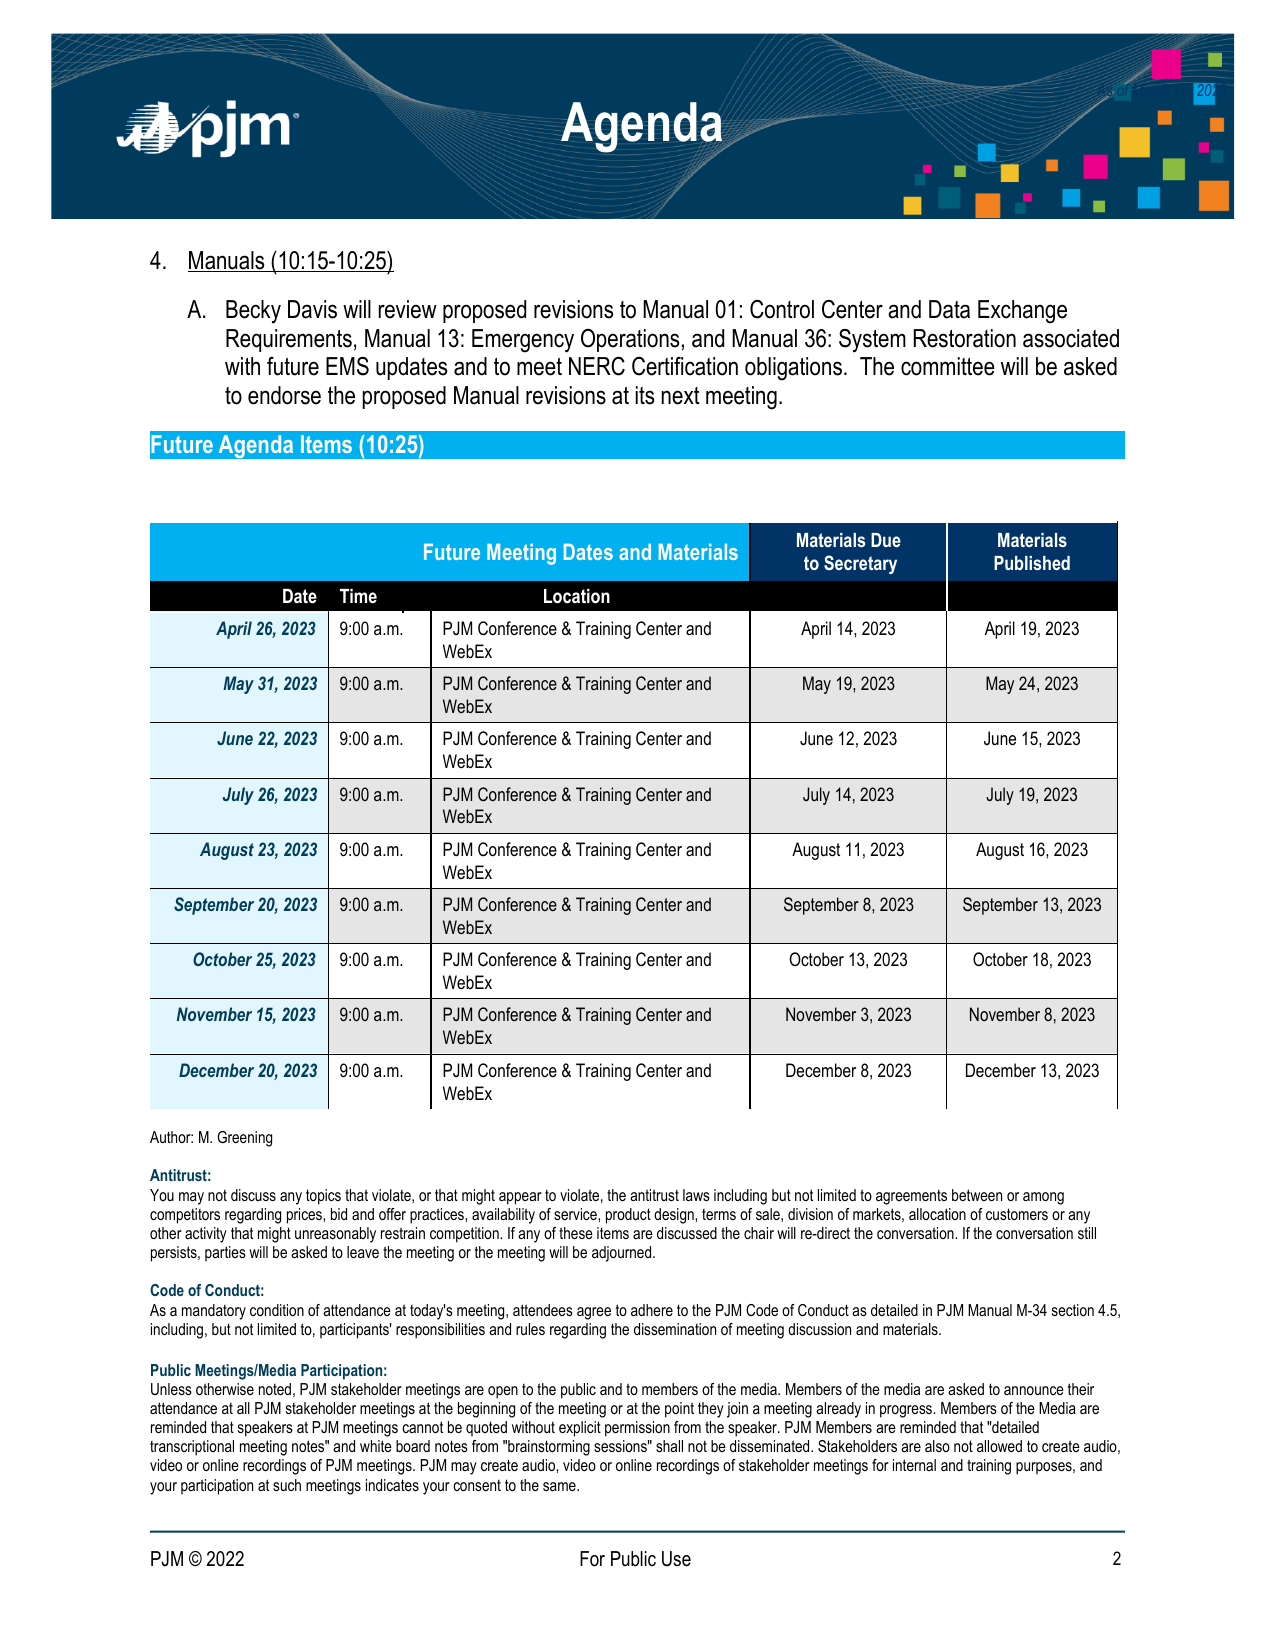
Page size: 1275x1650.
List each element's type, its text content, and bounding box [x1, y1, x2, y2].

table_cell 9:00 a.m. [329, 723, 430, 777]
title Code of Conduct: [150, 1281, 1125, 1300]
table_cell December 8, 2023 [751, 1055, 946, 1109]
table_cell April 19, 2023 [947, 613, 1117, 667]
table_cell July 19, 2023 [947, 779, 1117, 833]
title Public Meetings/Media Participation: [150, 1360, 1125, 1379]
text You may not discuss any topics that violate, or that might appear to violate, the antitrust laws including but not limited to agreements between or among competitors regarding prices, bid and offer practices, availability of service, product design, terms of sale, division of markets, allocation of customers or any other activity that might unreasonably restrain competition. If any of these items are discussed the chair will re-direct the conversation. If the conversation still persists, parties will be asked to leave the meeting or the meeting will be adjourned. [150, 1185, 1125, 1262]
table_cell April 14, 2023 [751, 613, 946, 667]
picture [51, 32, 1235, 219]
table_cell Date [150, 582, 328, 611]
table_cell August 23, 2023 [150, 834, 328, 888]
table_cell PJM Conference & Training Center and WebEx [432, 723, 749, 777]
table_cell PJM Conference & Training Center and WebEx [432, 668, 749, 722]
table_cell October 18, 2023 [947, 944, 1117, 998]
table_cell October 13, 2023 [751, 944, 946, 998]
table_cell PJM Conference & Training Center and WebEx [432, 779, 749, 833]
table_cell May 19, 2023 [751, 668, 946, 722]
table_cell August 11, 2023 [751, 834, 946, 888]
table_cell [751, 582, 946, 611]
table_cell December 20, 2023 [150, 1055, 328, 1109]
table_cell June 12, 2023 [751, 723, 946, 777]
table_cell Location [404, 582, 749, 611]
table_cell 9:00 a.m. [329, 613, 430, 667]
subtitle Manuals (10:15-10:25) [150, 246, 1125, 274]
table_cell September 20, 2023 [150, 889, 328, 943]
table_cell July 14, 2023 [751, 779, 946, 833]
table_cell December 13, 2023 [947, 1055, 1117, 1109]
table_cell November 8, 2023 [947, 999, 1117, 1053]
table_cell PJM Conference & Training Center and WebEx [432, 1055, 749, 1109]
table_cell PJM Conference & Training Center and WebEx [432, 889, 749, 943]
table_cell 9:00 a.m. [329, 999, 430, 1053]
table_cell PJM Conference & Training Center and WebEx [432, 613, 749, 667]
table_cell September 8, 2023 [751, 889, 946, 943]
table_cell 9:00 a.m. [329, 668, 430, 722]
subtitle Future Agenda Items (10:25) [150, 431, 1125, 459]
table_cell PJM Conference & Training Center and WebEx [432, 944, 749, 998]
table_cell October 25, 2023 [150, 944, 328, 998]
table_cell Time [329, 582, 402, 611]
table_cell June 22, 2023 [150, 723, 328, 777]
table_cell 9:00 a.m. [329, 889, 430, 943]
table_cell June 15, 2023 [947, 723, 1117, 777]
table_cell 9:00 a.m. [329, 779, 430, 833]
table_cell 9:00 a.m. [329, 944, 430, 998]
table_header Materials Published [948, 523, 1117, 581]
table_cell 9:00 a.m. [329, 1055, 430, 1109]
table_cell April 26, 2023 [150, 613, 328, 667]
table_cell September 13, 2023 [947, 889, 1117, 943]
table_header Materials Due to Secretary [751, 523, 946, 581]
table_cell 9:00 a.m. [329, 834, 430, 888]
text Unless otherwise noted, PJM stakeholder meetings are open to the public and to members of the media. Members of the media are asked to announce their attendance at all PJM stakeholder meetings at the beginning of the meeting or at the point they join a meeting already in progress. Members of the Media are reminded that speakers at PJM meetings cannot be quoted without explicit permission from the speaker. PJM Members are reminded that "detailed transcriptional meeting notes" and white board notes from "brainstorming sessions" shall not be disseminated. Stakeholders are also not allowed to create audio, video or online recordings of PJM meetings. PJM may create audio, video or online recordings of stakeholder meetings for internal and training purposes, and your participation at such meetings indicates your consent to the same. [150, 1379, 1125, 1494]
table_cell May 24, 2023 [947, 668, 1117, 722]
text As a mandatory condition of attendance at today's meeting, attendees agree to adhere to the PJM Code of Conduct as detailed in PJM Manual M-34 section 4.5, including, but not limited to, participants' responsibilities and rules regarding the dissemination of meeting discussion and materials. [150, 1300, 1125, 1339]
subtitle Becky Davis will review proposed revisions to Manual 01: Control Center and Data Exchange Requirements, Manual 13: Emergency Operations, and Manual 36: System Restoration associated with future EMS updates and to meet NERC Certification obligations. The committee will be asked to endorse the proposed Manual revisions at its next meeting. [187, 295, 1125, 410]
table_cell November 15, 2023 [150, 999, 328, 1053]
table_cell [948, 582, 1117, 611]
table_cell PJM Conference & Training Center and WebEx [432, 999, 749, 1053]
table_cell PJM Conference & Training Center and WebEx [432, 834, 749, 888]
table_cell August 16, 2023 [947, 834, 1117, 888]
text Author: M. Greening [150, 1128, 1125, 1147]
table_header Future Meeting Dates and Materials [150, 523, 749, 581]
table_cell November 3, 2023 [751, 999, 946, 1053]
table_cell May 31, 2023 [150, 668, 328, 722]
table_cell July 26, 2023 [150, 779, 328, 833]
subtitle Antitrust: [150, 1166, 1125, 1185]
